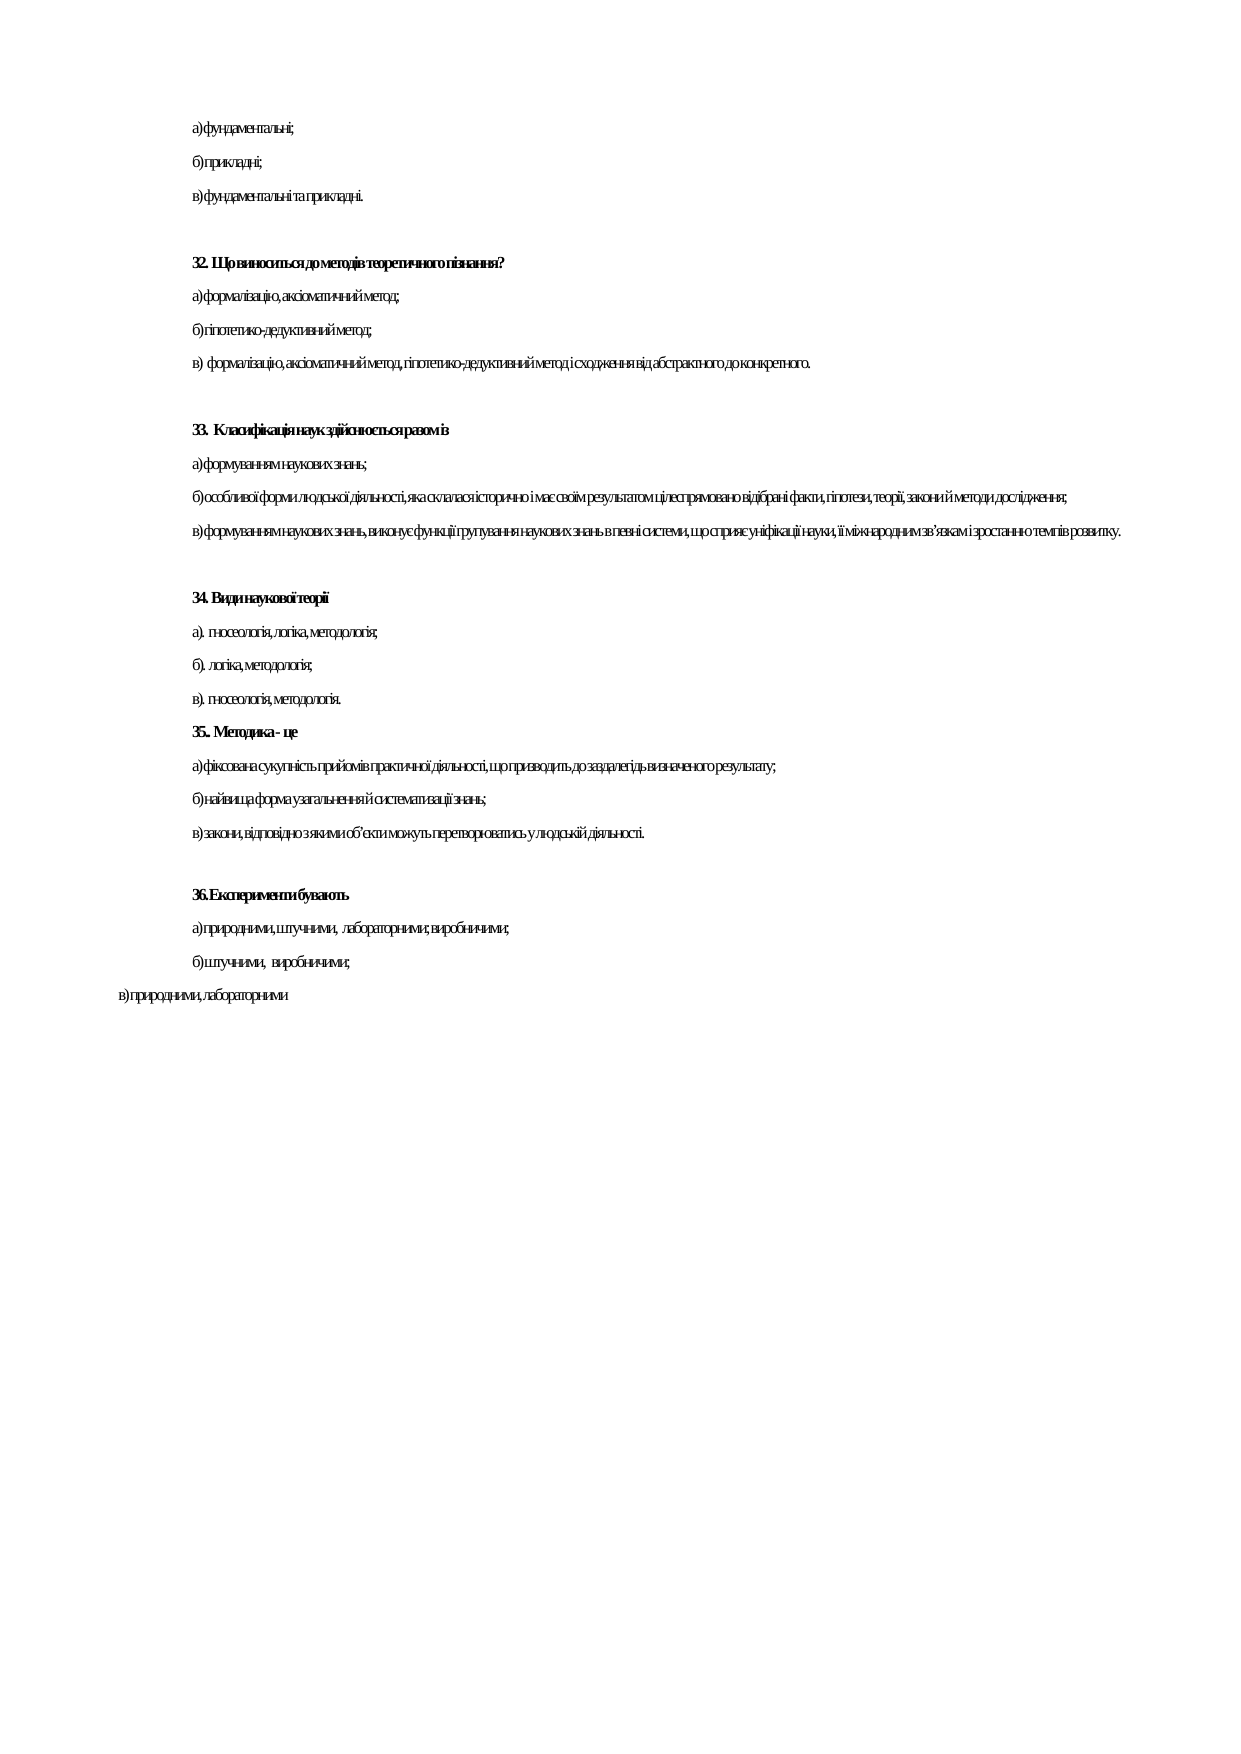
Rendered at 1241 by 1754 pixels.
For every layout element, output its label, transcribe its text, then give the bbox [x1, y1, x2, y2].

text а) формалізацію, аксіоматичний метод; [118, 286, 1122, 319]
text 34. Види наукової теорії [118, 588, 1122, 621]
text 36. Експерименти бувають [118, 884, 1122, 918]
text а). гносеологія, логіка, методологія; [118, 621, 1122, 655]
text б) штучними, виробничими; [118, 952, 1122, 985]
text в) фундаментальні та прикладні. [118, 185, 1122, 219]
text в) природними, лабораторними [118, 985, 1122, 1019]
text в). гносеологія, методологія. [118, 688, 1122, 722]
text а) фундаментальні; [118, 118, 1122, 152]
text б) найвища форма узагальнення й систематизації знань; [118, 789, 1122, 822]
text 33. Класифікація наук здійснюється разом із [118, 420, 1122, 453]
text 32. Що виноситься до методів теоретичного пізнання? [118, 252, 1122, 286]
text а) формуванням наукових знань; [118, 453, 1122, 487]
text б) особливої форми людської діяльності, яка склалася історично і має своїм результатом цілеспрямовано відібрані факти, гіпотези, теорії, закони й методи дослідження; [118, 487, 1122, 521]
text в) формалізацію, аксіоматичний метод, гіпотетико-дедуктивний метод і сходження від абстрактного до конкретного. [118, 353, 1122, 386]
text а) фіксована сукупність прийомів практичної діяльності, що призводить до заздалегідь визначеного результату; [118, 755, 1122, 789]
text б) гіпотетико-дедуктивний метод; [118, 319, 1122, 353]
text б) прикладні; [118, 152, 1122, 185]
text а) природними, штучними, лабораторними; виробничими; [118, 918, 1122, 952]
text в) формуванням наукових знань, виконує функції групування наукових знань в певні системи, що сприяє уніфікації науки, її міжнародним зв’язкам і зростанню темпів розвитку. [118, 521, 1122, 554]
text б). логіка, методологія; [118, 655, 1122, 688]
text в) закони, відповідно з якими об’єкти можуть перетворюватись у людській діяльності. [118, 822, 1122, 856]
text 35.. Методика - це [118, 722, 1122, 755]
